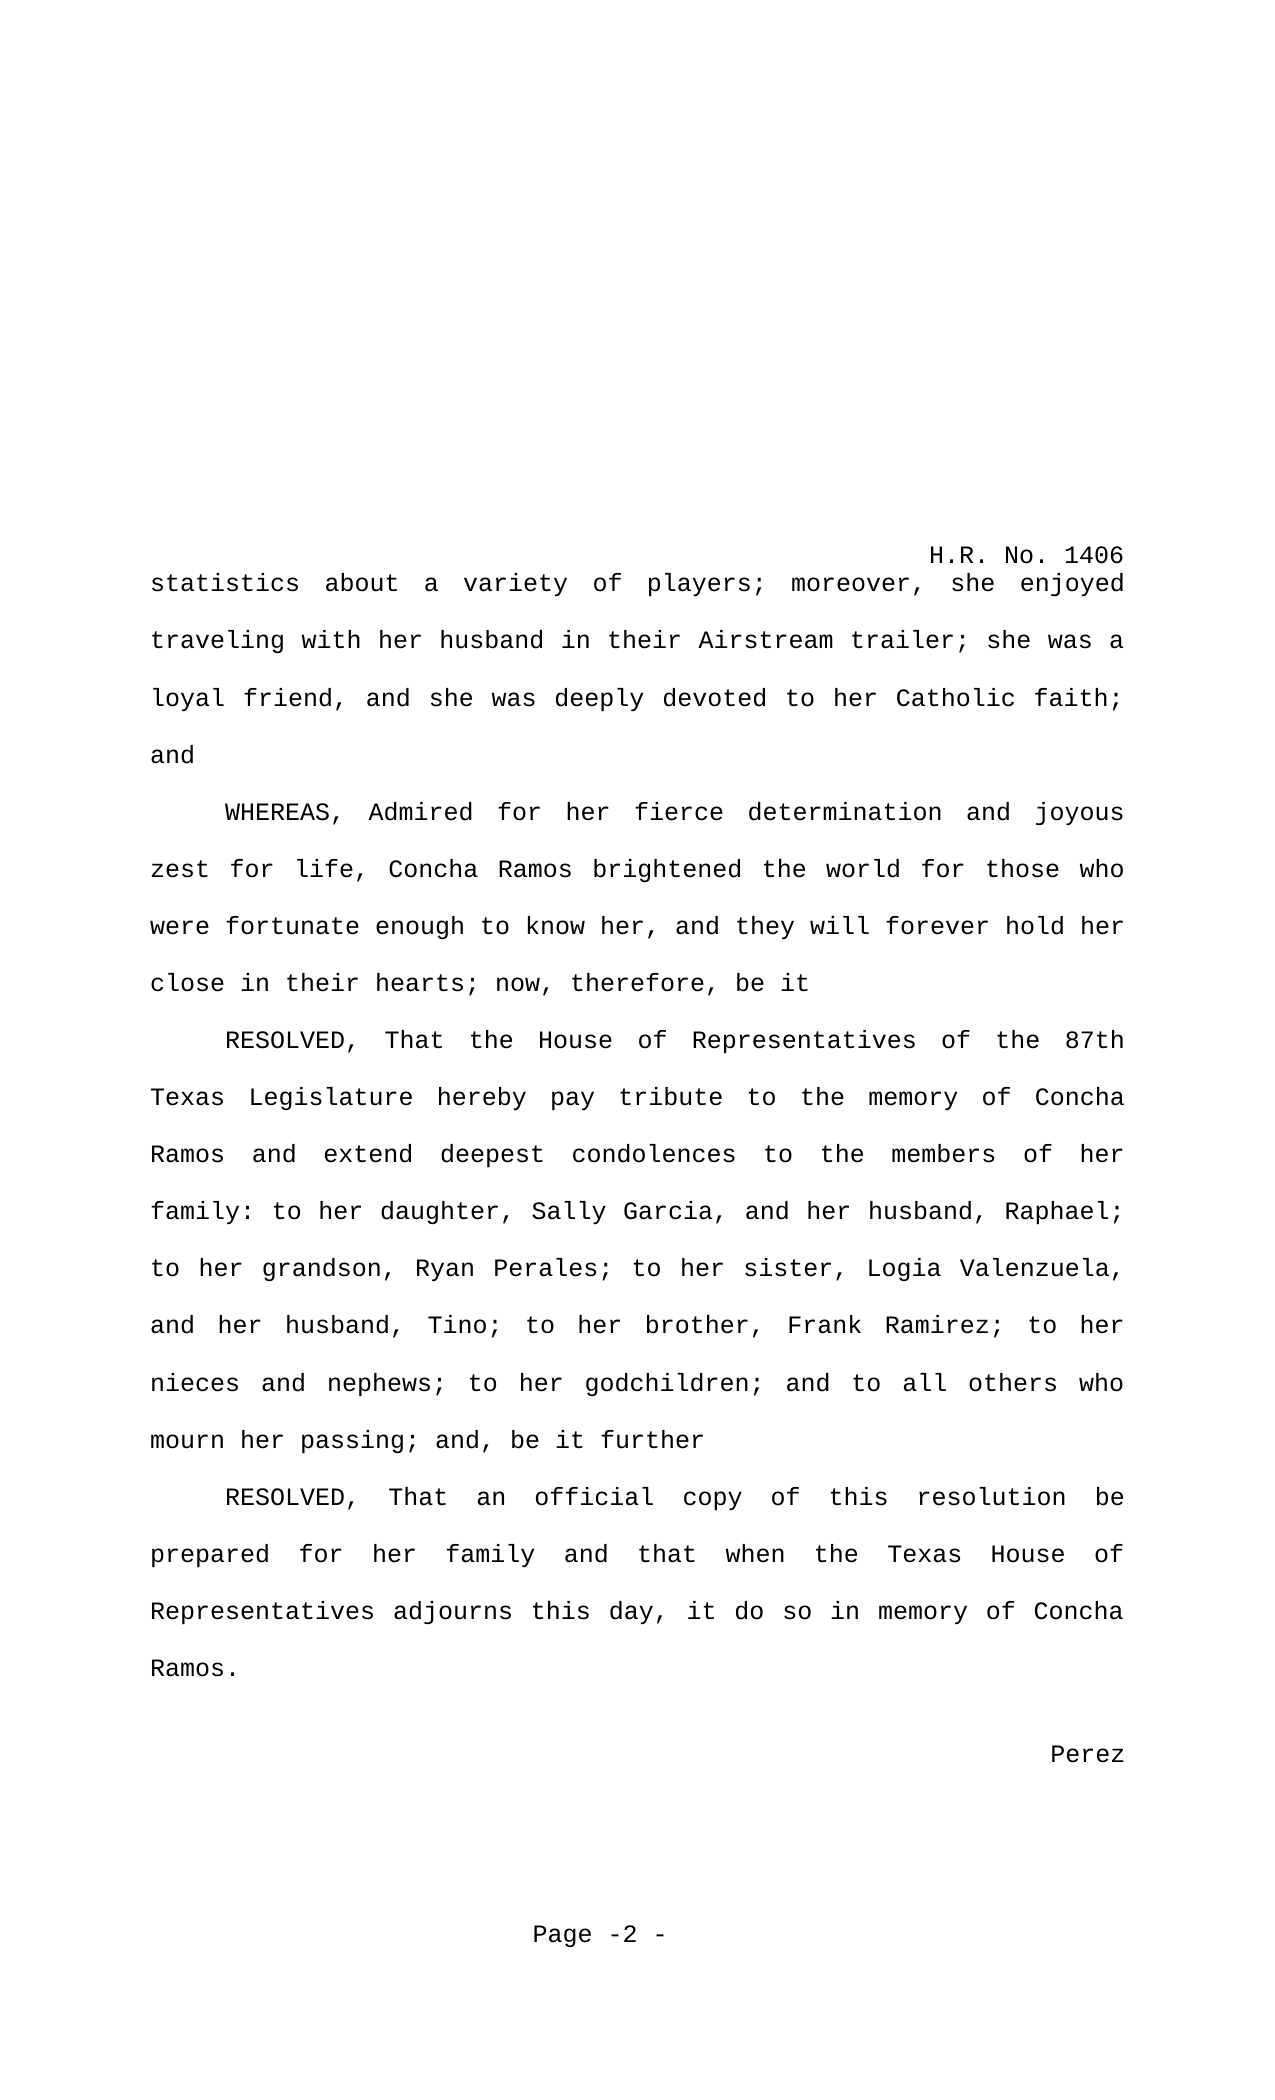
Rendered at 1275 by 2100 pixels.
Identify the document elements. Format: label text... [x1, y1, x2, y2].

text RESOLVED, That an official copy of this resolution be prepared for her family and that when the Texas House of Representatives adjourns this day, it do so in memory of Concha Ramos. [150, 1484, 1125, 1684]
text WHEREAS, Admired for her fierce determination and joyous zest for life, Concha Ramos brightened the world for those who were fortunate enough to know her, and they will forever hold her close in their hearts; now, therefore, be it [150, 799, 1125, 999]
text Perez [150, 1741, 1125, 1769]
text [150, 571, 1125, 771]
text RESOLVED, That the House of Representatives of the 87th Texas Legislature hereby pay tribute to the memory of Concha Ramos and extend deepest condolences to the members of her family: to her daughter, Sally Garcia, and her husband, Raphael; to her grandson, Ryan Perales; to her sister, Logia Valenzuela, and her husband, Tino; to her brother, Frank Ramirez; to her nieces and nephews; to her godchildren; and to all others who mourn her passing; and, be it further [150, 1027, 1125, 1456]
